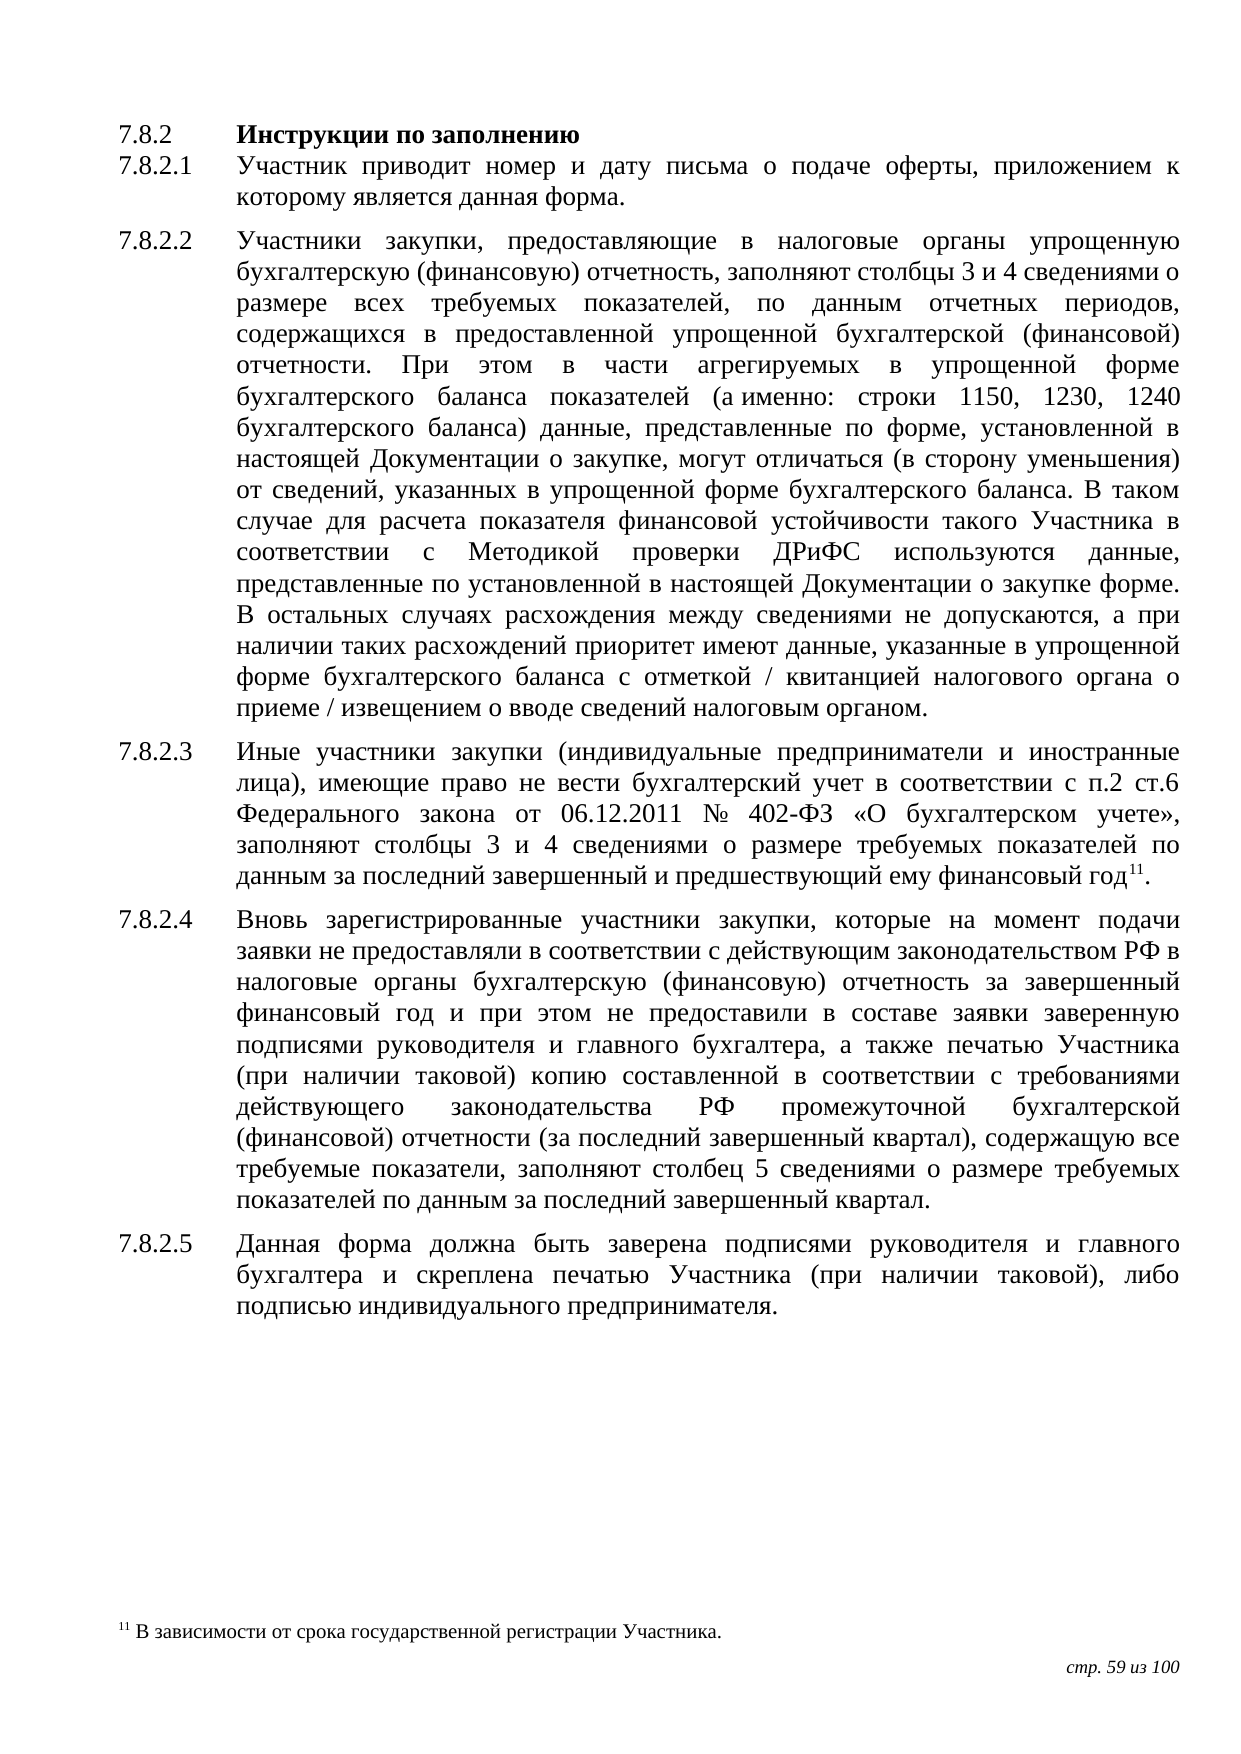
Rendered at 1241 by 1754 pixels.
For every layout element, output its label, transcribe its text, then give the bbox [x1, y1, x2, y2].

text Участники закупки, предоставляющие в налоговые органы упрощенную бухгалтерскую (финансовую) отчетность, заполняют столбцы 3 и 4 сведениями о размере всех требуемых показателей, по данным отчетных периодов, содержащихся в предоставленной упрощенной бухгалтерской (финансовой) отчетности. При этом в части агрегируемых в упрощенной форме бухгалтерского баланса показателей (а именно: строки 1150, 1230, 1240 бухгалтерского баланса) данные, представленные по форме, установленной в настоящей Документации о закупке, могут отличаться (в сторону уменьшения) от сведений, указанных в упрощенной форме бухгалтерского баланса. В таком случае для расчета показателя финансовой устойчивости такого Участника в соответствии с Методикой проверки ДРиФС используются данные, представленные по установленной в настоящей Документации о закупке форме. В остальных случаях расхождения между сведениями не допускаются, а при наличии таких расхождений приоритет имеют данные, указанные в упрощенной форме бухгалтерского баланса с отметкой / квитанцией налогового органа о приеме / извещением о вводе сведений налоговым органом. [118, 224, 1181, 722]
text Вновь зарегистрированные участники закупки, которые на момент подачи заявки не предоставляли в соответствии с действующим законодательством РФ в налоговые органы бухгалтерскую (финансовую) отчетность за завершенный финансовый год и при этом не предоставили в составе заявки заверенную подписями руководителя и главного бухгалтера, а также печатью Участника (при наличии таковой) копию составленной в соответствии с требованиями действующего законодательства РФ промежуточной бухгалтерской (финансовой) отчетности (за последний завершенный квартал), содержащую все требуемые показатели, заполняют столбец 5 сведениями о размере требуемых показателей по данным за последний завершенный квартал. [118, 903, 1181, 1214]
text Инструкции по заполнению [118, 118, 1181, 149]
text Иные участники закупки (индивидуальные предприниматели и иностранные лица), имеющие право не вести бухгалтерский учет в соответствии с п.2 ст.6 Федерального закона от 06.12.2011 № 402-ФЗ «О бухгалтерском учете», заполняют столбцы 3 и 4 сведениями о размере требуемых показателей по данным за последний завершенный и предшествующий ему финансовый год. [118, 735, 1181, 891]
text Участник приводит номер и дату письма о подаче оферты, приложением к которому является данная форма. [118, 149, 1181, 212]
text Данная форма должна быть заверена подписями руководителя и главного бухгалтера и скреплена печатью Участника (при наличии таковой), либо подписью индивидуального предпринимателя. [118, 1227, 1181, 1321]
